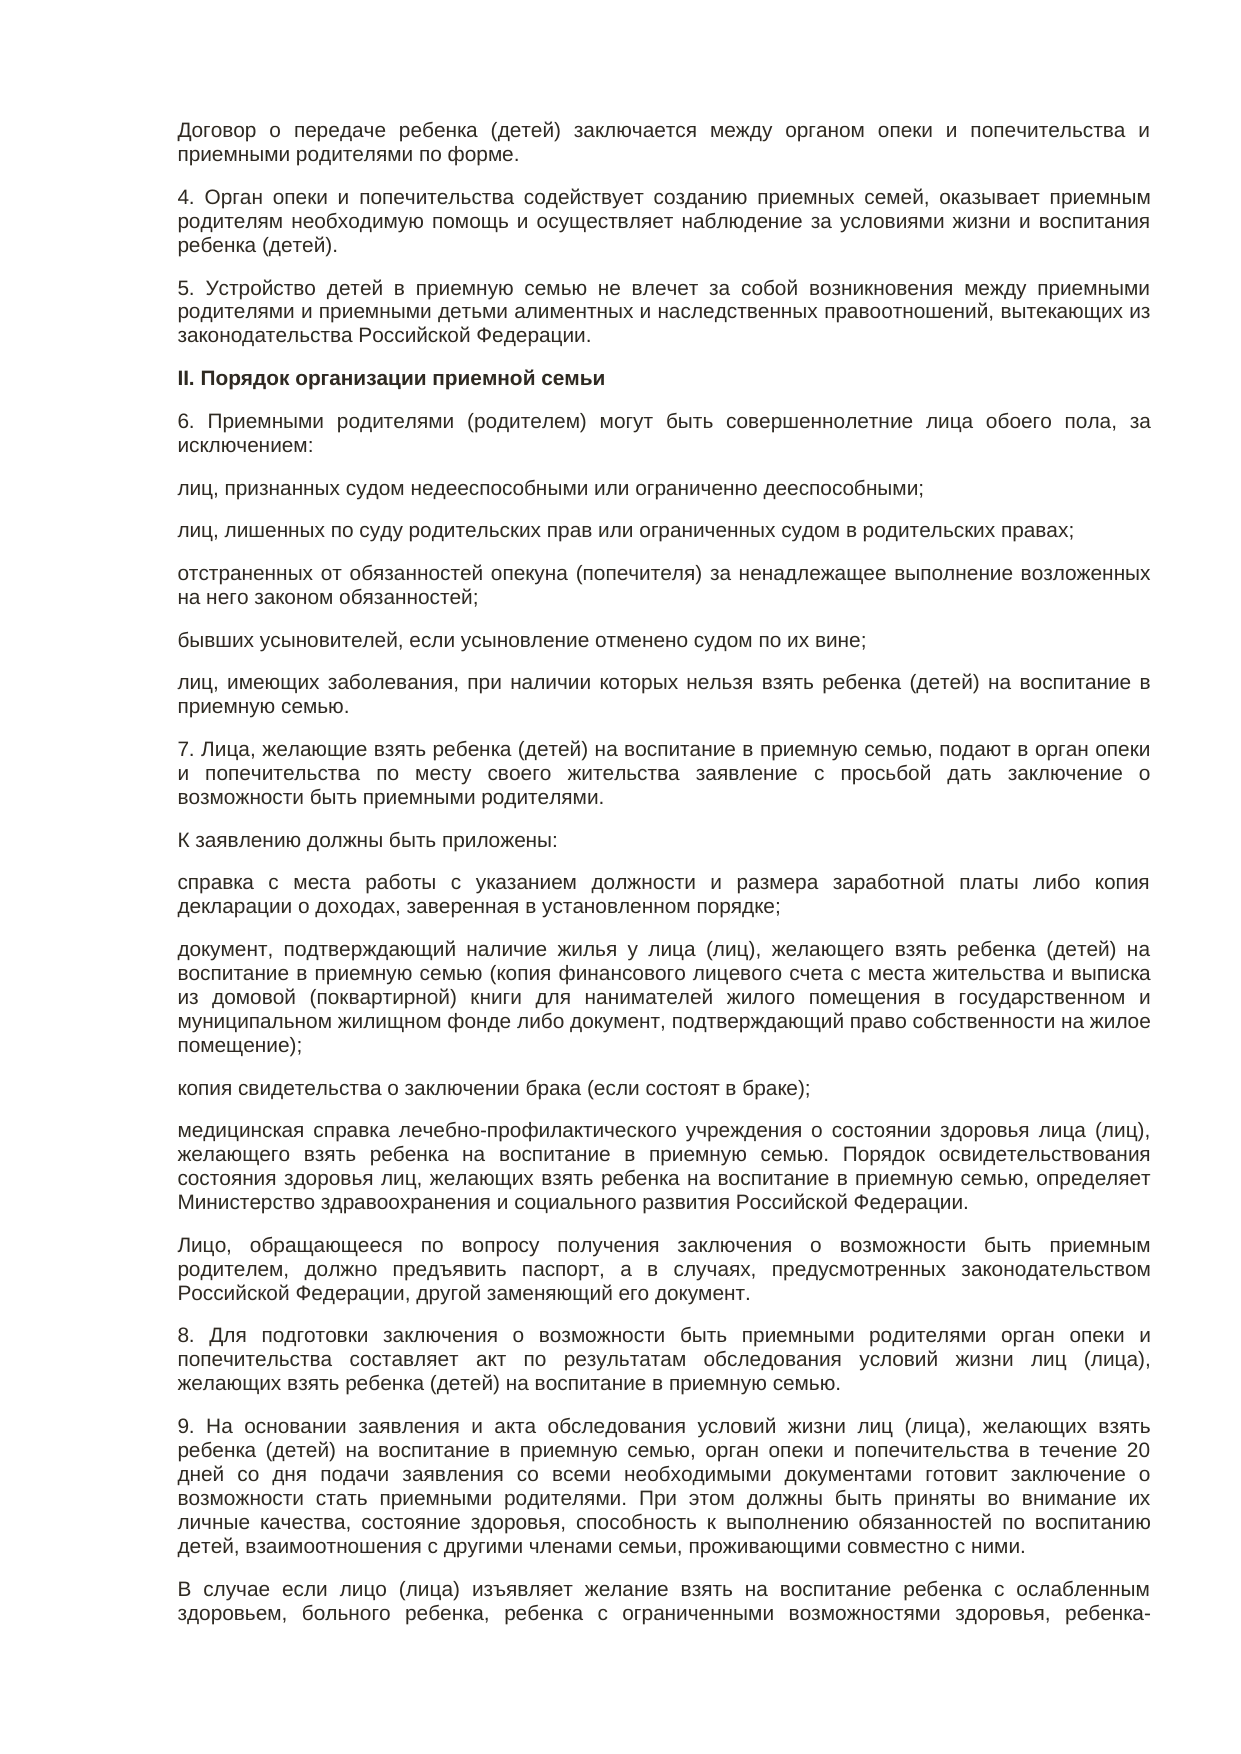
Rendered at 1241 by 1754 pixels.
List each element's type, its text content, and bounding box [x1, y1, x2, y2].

text лиц, имеющих заболевания, при наличии которых нельзя взять ребенка (детей) на воспитание в приемную семью. [177, 670, 1152, 718]
text 7. Лица, желающие взять ребенка (детей) на воспитание в приемную семью, подают в орган опеки и попечительства по месту своего жительства заявление с просьбой дать заключение о возможности быть приемными родителями. [177, 737, 1152, 809]
text 8. Для подготовки заключения о возможности быть приемными родителями орган опеки и попечительства составляет акт по результатам обследования условий жизни лиц (лица), желающих взять ребенка (детей) на воспитание в приемную семью. [177, 1323, 1152, 1395]
text лиц, лишенных по суду родительских прав или ограниченных судом в родительских правах; [177, 518, 1152, 542]
text отстраненных от обязанностей опекуна (попечителя) за ненадлежащее выполнение возложенных на него законом обязанностей; [177, 561, 1152, 609]
text 5. Устройство детей в приемную семью не влечет за собой возникновения между приемными родителями и приемными детьми алиментных и наследственных правоотношений, вытекающих из законодательства Российской Федерации. [177, 275, 1152, 347]
text медицинская справка лечебно-профилактического учреждения о состоянии здоровья лица (лиц), желающего взять ребенка на воспитание в приемную семью. Порядок освидетельствования состояния здоровья лиц, желающих взять ребенка на воспитание в приемную семью, определяет Министерство здравоохранения и социального развития Российской Федерации. [177, 1118, 1152, 1214]
text копия свидетельства о заключении брака (если состоят в браке); [177, 1075, 1152, 1099]
text II. Порядок организации приемной семьи [177, 366, 1152, 390]
text Договор о передаче ребенка (детей) заключается между органом опеки и попечительства и приемными родителями по форме. [177, 118, 1152, 166]
text 9. На основании заявления и акта обследования условий жизни лиц (лица), желающих взять ребенка (детей) на воспитание в приемную семью, орган опеки и попечительства в течение 20 дней со дня подачи заявления со всеми необходимыми документами готовит заключение о возможности стать приемными родителями. При этом должны быть приняты во внимание их личные качества, состояние здоровья, способность к выполнению обязанностей по воспитанию детей, взаимоотношения с другими членами семьи, проживающими совместно с ними. [177, 1414, 1152, 1558]
text документ, подтверждающий наличие жилья у лица (лиц), желающего взять ребенка (детей) на воспитание в приемную семью (копия финансового лицевого счета с места жительства и выписка из домовой (поквартирной) книги для нанимателей жилого помещения в государственном и муниципальном жилищном фонде либо документ, подтверждающий право собственности на жилое помещение); [177, 937, 1152, 1057]
text 4. Орган опеки и попечительства содействует созданию приемных семей, оказывает приемным родителям необходимую помощь и осуществляет наблюдение за условиями жизни и воспитания ребенка (детей). [177, 185, 1152, 257]
text Лицо, обращающееся по вопросу получения заключения о возможности быть приемным родителем, должно предъявить паспорт, а в случаях, предусмотренных законодательством Российской Федерации, другой заменяющий его документ. [177, 1233, 1152, 1304]
text К заявлению должны быть приложены: [177, 827, 1152, 851]
text 6. Приемными родителями (родителем) могут быть совершеннолетние лица обоего пола, за исключением: [177, 409, 1152, 457]
text лиц, признанных судом недееспособными или ограниченно дееспособными; [177, 475, 1152, 499]
text бывших усыновителей, если усыновление отменено судом по их вине; [177, 627, 1152, 651]
text справка с места работы с указанием должности и размера заработной платы либо копия декларации о доходах, заверенная в установленном порядке; [177, 870, 1152, 918]
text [177, 1576, 1152, 1624]
